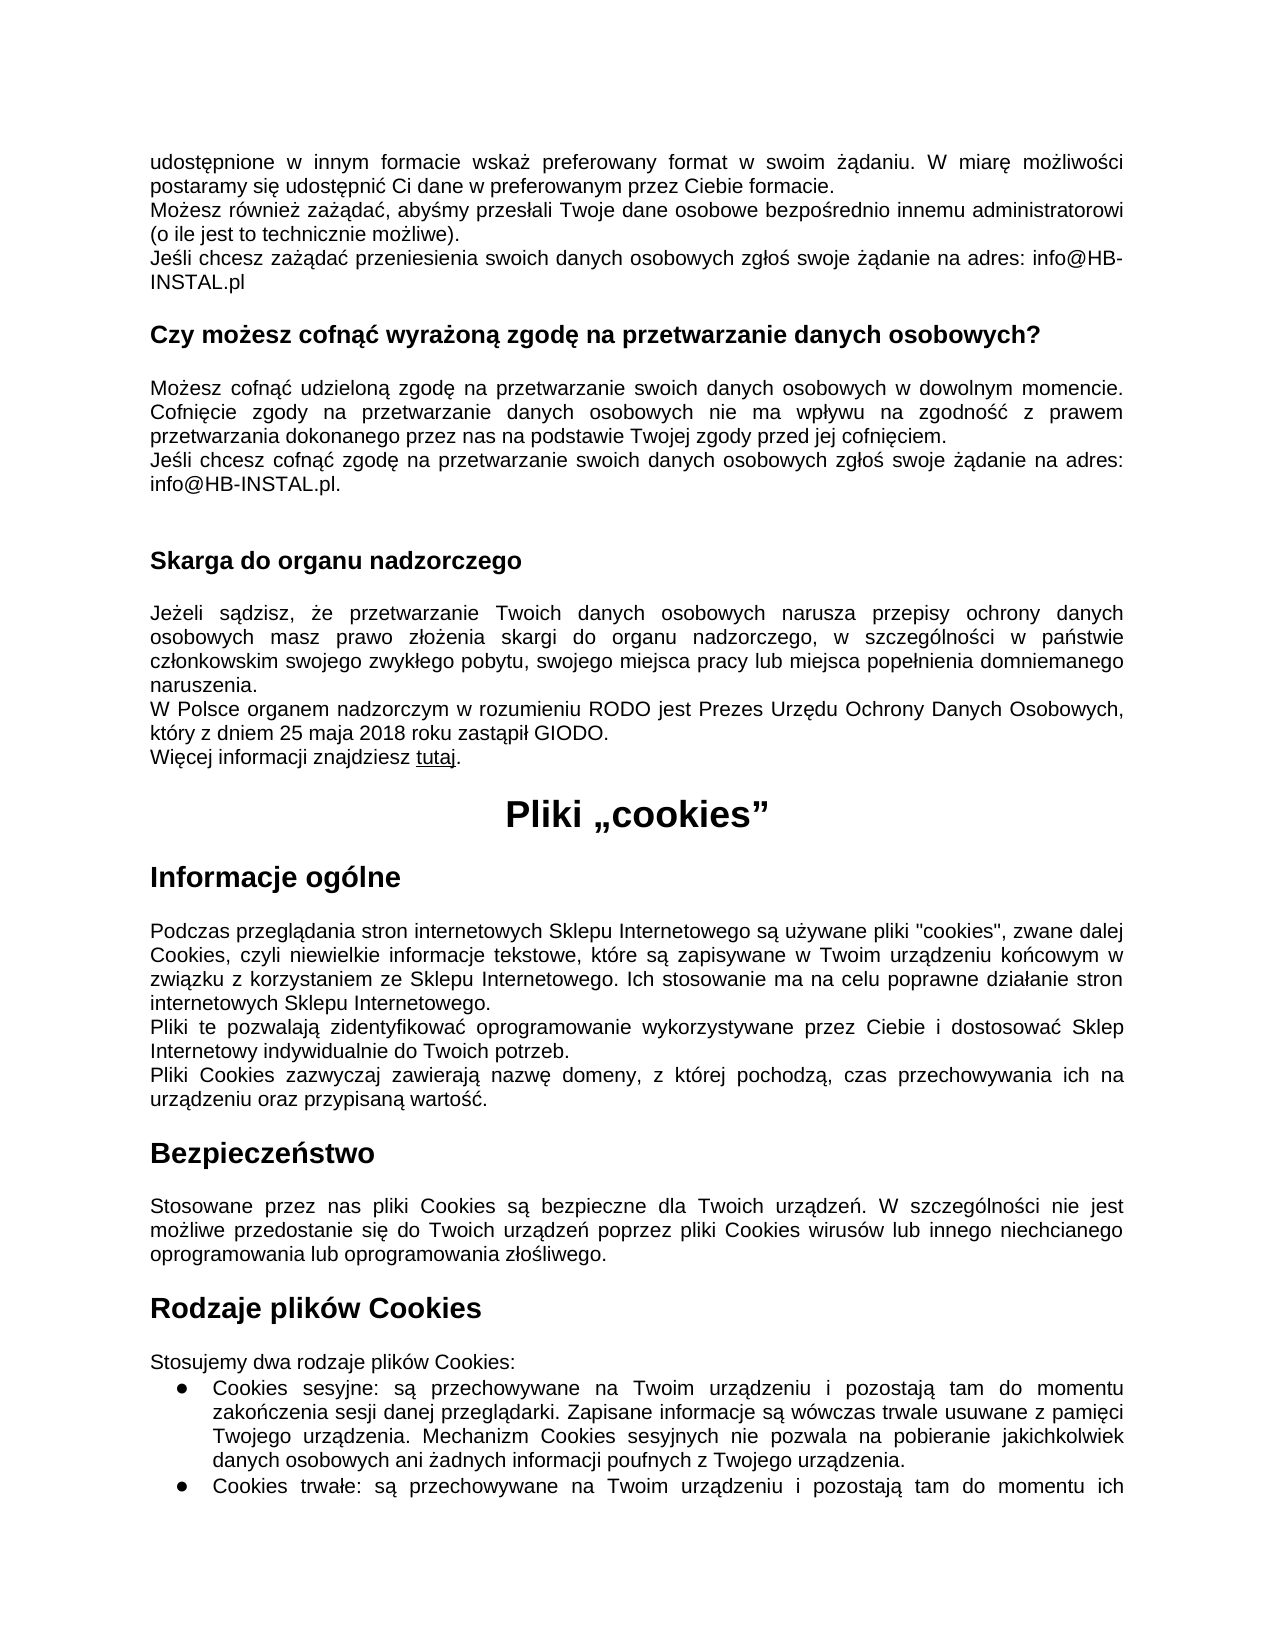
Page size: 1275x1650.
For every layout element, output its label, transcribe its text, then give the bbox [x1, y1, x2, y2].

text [150, 150, 1125, 198]
subtitle Skarga do organu nadzorczego [150, 546, 1125, 575]
text Pliki te pozwalają zidentyfikować oprogramowanie wykorzystywane przez Ciebie i dostosować Sklep Internetowy indywidualnie do Twoich potrzeb. [150, 1015, 1125, 1063]
subtitle Rodzaje plików Cookies [150, 1291, 1125, 1325]
text Jeżeli sądzisz, że przetwarzanie Twoich danych osobowych narusza przepisy ochrony danych osobowych masz prawo złożenia skargi do organu nadzorczego, w szczególności w państwie członkowskim swojego zwykłego pobytu, swojego miejsca pracy lub miejsca popełnienia domniemanego naruszenia. [150, 601, 1125, 697]
text Więcej informacji znajdziesz tutaj. [150, 745, 1125, 769]
text Stosowane przez nas pliki Cookies są bezpieczne dla Twoich urządzeń. W szczególności nie jest możliwe przedostanie się do Twoich urządzeń poprzez pliki Cookies wirusów lub innego niechcianego oprogramowania lub oprogramowania złośliwego. [150, 1194, 1125, 1266]
text Stosujemy dwa rodzaje plików Cookies: [150, 1350, 1125, 1374]
text W Polsce organem nadzorczym w rozumieniu RODO jest Prezes Urzędu Ochrony Danych Osobowych, który z dniem 25 maja 2018 roku zastąpił GIODO. [150, 697, 1125, 745]
text Możesz również zażądać, abyśmy przesłali Twoje dane osobowe bezpośrednio innemu administratorowi (o ile jest to technicznie możliwe). [150, 198, 1125, 246]
text Pliki Cookies zazwyczaj zawierają nazwę domeny, z której pochodzą, czas przechowywania ich na urządzeniu oraz przypisaną wartość. [150, 1063, 1125, 1111]
subtitle Czy możesz cofnąć wyrażoną zgodę na przetwarzanie danych osobowych? [150, 320, 1125, 349]
subtitle Pliki „cookies” [150, 792, 1125, 836]
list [175, 1472, 1125, 1498]
subtitle Bezpieczeństwo [150, 1136, 1125, 1169]
text Podczas przeglądania stron internetowych Sklepu Internetowego są używane pliki "cookies", zwane dalej Cookies, czyli niewielkie informacje tekstowe, które są zapisywane w Twoim urządzeniu końcowym w związku z korzystaniem ze Sklepu Internetowego. Ich stosowanie ma na celu poprawne działanie stron internetowych Sklepu Internetowego. [150, 919, 1125, 1015]
subtitle Informacje ogólne [150, 861, 1125, 894]
text Jeśli chcesz cofnąć zgodę na przetwarzanie swoich danych osobowych zgłoś swoje żądanie na adres: info@HB-INSTAL.pl. [150, 447, 1125, 495]
text Jeśli chcesz zażądać przeniesienia swoich danych osobowych zgłoś swoje żądanie na adres: info@HB-INSTAL.pl [150, 246, 1125, 294]
list Cookies sesyjne: są przechowywane na Twoim urządzeniu i pozostają tam do momentu zakończenia sesji danej przeglądarki. Zapisane informacje są wówczas trwale usuwane z pamięci Twojego urządzenia. Mechanizm Cookies sesyjnych nie pozwala na pobieranie jakichkolwiek danych osobowych ani żadnych informacji poufnych z Twojego urządzenia. [175, 1374, 1125, 1472]
text Możesz cofnąć udzieloną zgodę na przetwarzanie swoich danych osobowych w dowolnym momencie. Cofnięcie zgody na przetwarzanie danych osobowych nie ma wpływu na zgodność z prawem przetwarzania dokonanego przez nas na podstawie Twojej zgody przed jej cofnięciem. [150, 376, 1125, 447]
